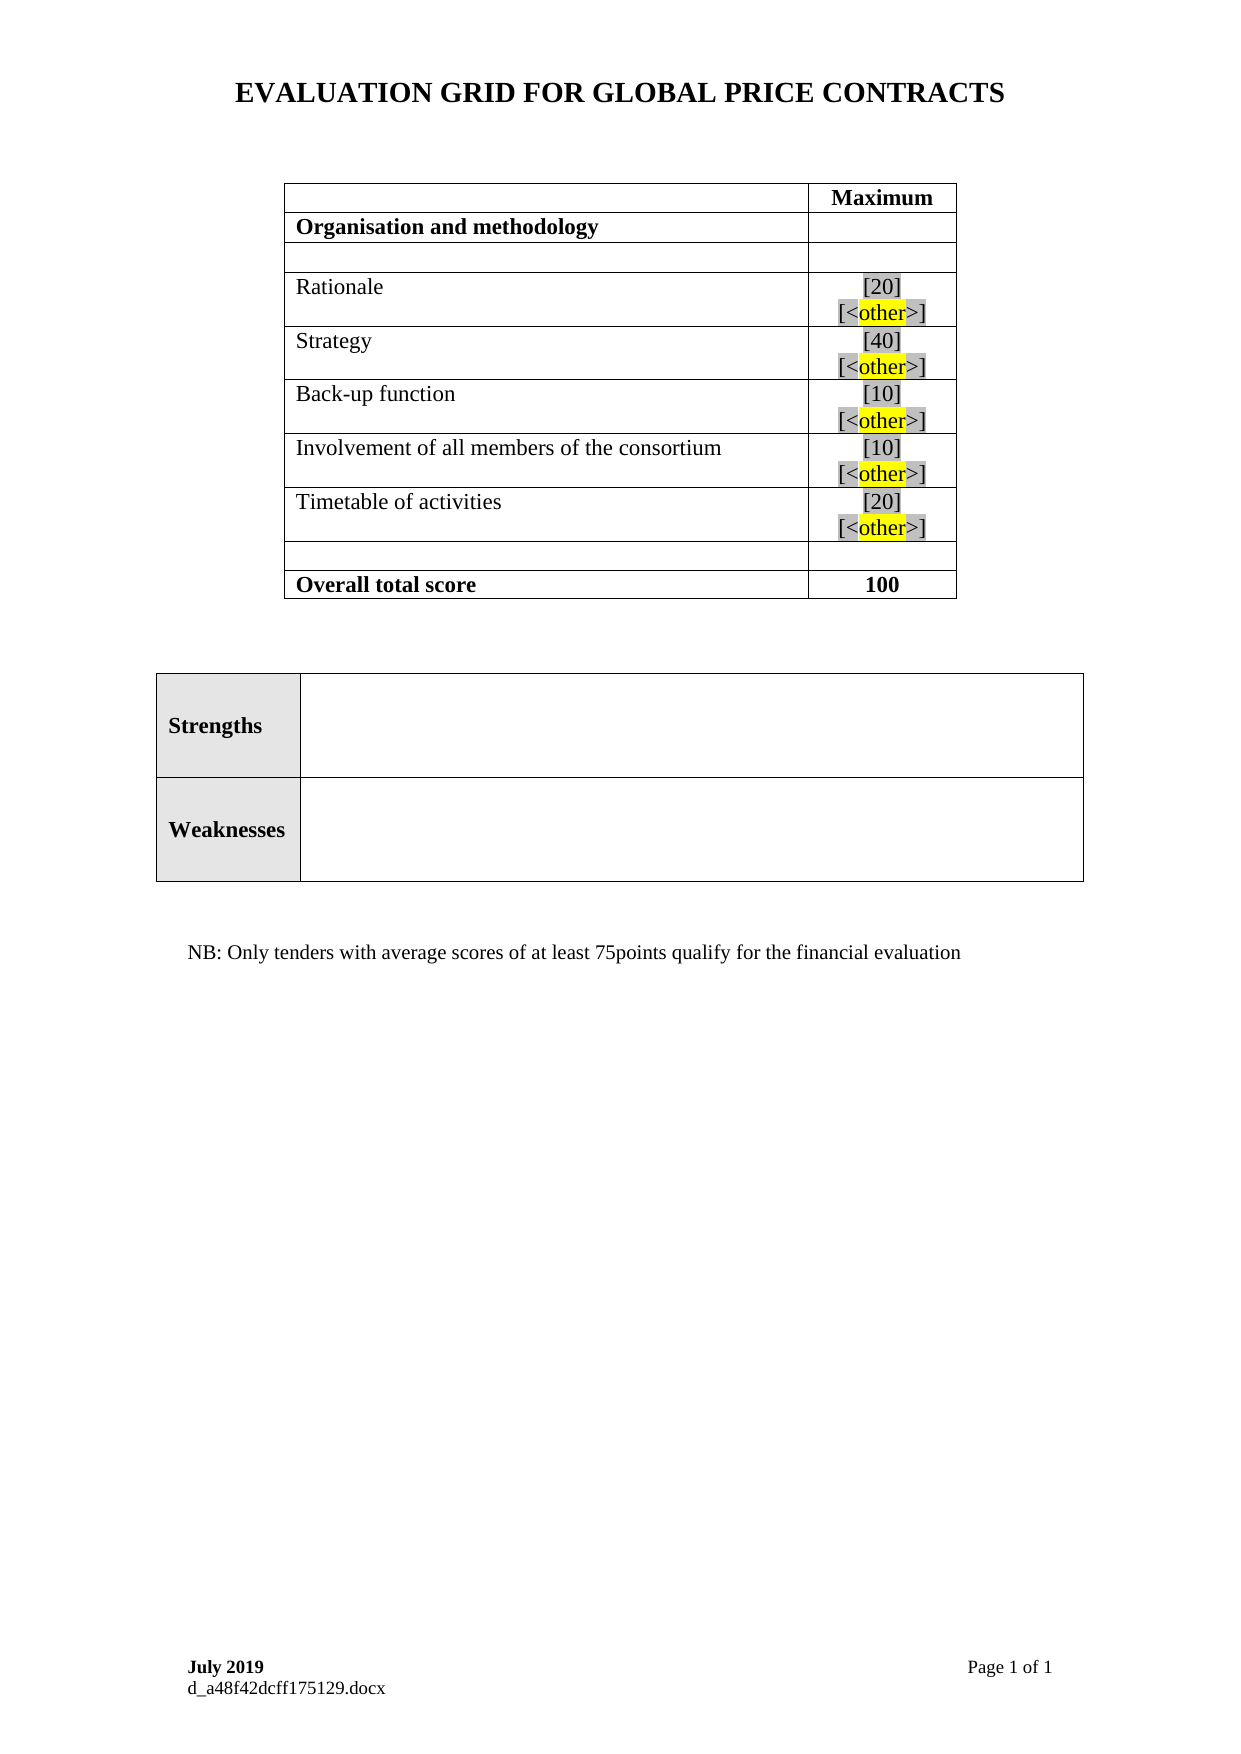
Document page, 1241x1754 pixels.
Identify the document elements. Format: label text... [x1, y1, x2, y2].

table_cell [20] [<other>] [901, 273, 956, 326]
text NB: Only tenders with average scores of at least 75points qualify for the financial evaluation [187, 940, 1053, 964]
table_cell Involvement of all members of the consortium [285, 434, 808, 487]
table_cell Organisation and methodology [285, 213, 808, 242]
table_cell [20] [<other>] [901, 488, 956, 541]
table_cell Weaknesses [157, 778, 300, 881]
table_cell [20] [<other>] [809, 273, 863, 326]
table_header Strengths [157, 674, 300, 777]
table_header Maximum [809, 184, 956, 212]
table_cell Strategy [285, 327, 808, 379]
table_cell [10] [<other>] [809, 434, 863, 487]
table_header [301, 674, 1083, 777]
table_cell [10] [<other>] [901, 380, 956, 433]
table_cell Rationale [285, 273, 808, 326]
table_cell Timetable of activities [285, 488, 808, 541]
table_cell [285, 542, 808, 570]
table_cell 100 [809, 571, 956, 598]
table_cell Overall total score [285, 571, 808, 598]
table_cell [10] [<other>] [901, 434, 956, 487]
table_cell [10] [<other>] [809, 380, 863, 433]
table_cell [40] [<other>] [809, 327, 863, 379]
table_header [285, 184, 808, 212]
table_cell [809, 243, 956, 272]
table_cell [809, 542, 956, 570]
table_cell [301, 778, 1083, 881]
table_cell [40] [<other>] [901, 327, 956, 379]
table_cell [20] [<other>] [809, 488, 863, 541]
table_cell Back-up function [285, 380, 808, 433]
table_cell [809, 213, 956, 242]
table_cell [285, 243, 808, 272]
